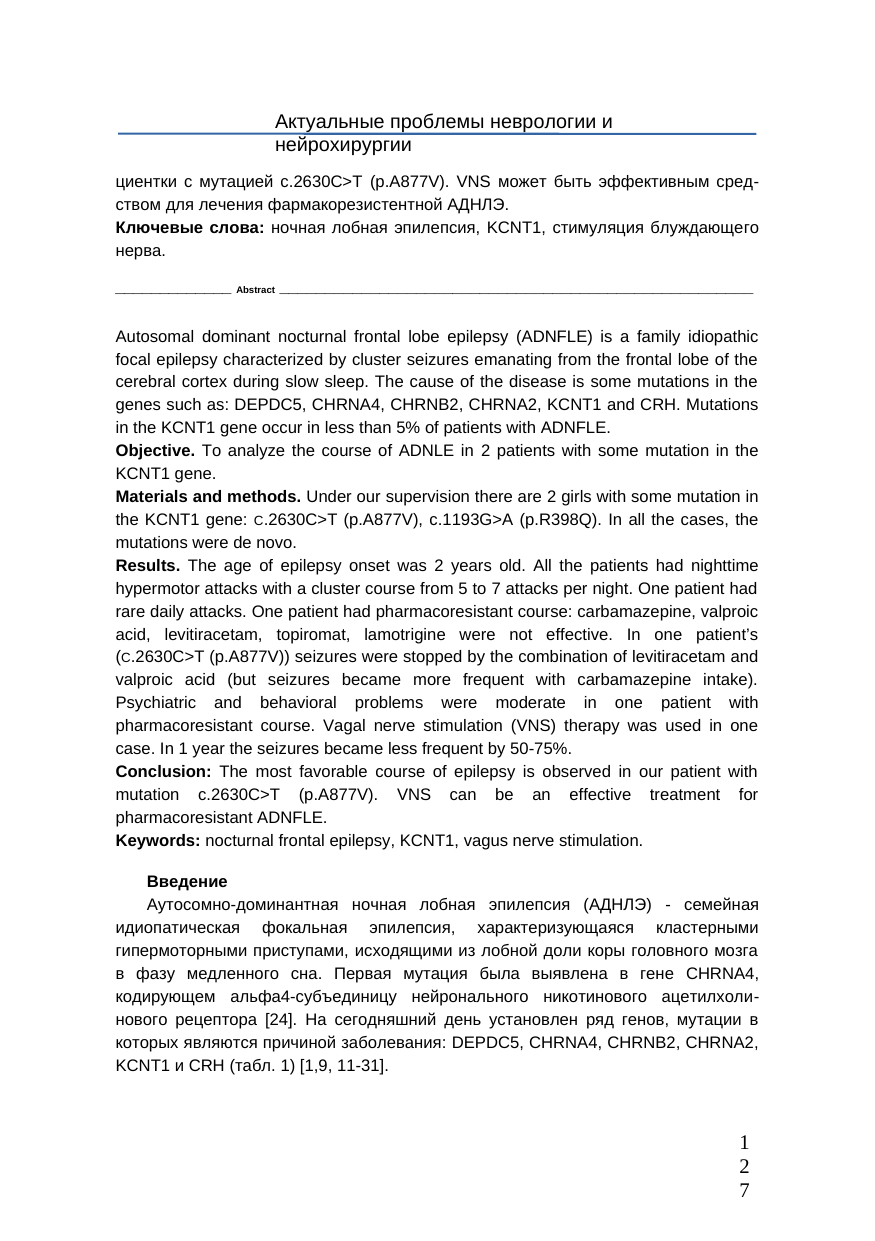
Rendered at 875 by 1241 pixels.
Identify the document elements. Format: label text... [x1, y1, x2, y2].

subtitle Введение [115, 872, 759, 891]
text Results. The age of epilepsy onset was 2 years old. All the patients had nighttime hypermotor attacks with a cluster course from 5 to 7 attacks per night. One patient had rare daily attacks. One patient had pharmacoresistant course: carbamazepine, valproic acid, levitiracetam, topiromat, lamotrigine were not effective. In one patient’s (c.2630C>T (p.A877V)) seizures were stopped by the combination of levitiracetam and valproic acid (but seizures became more frequent with carbamazepine intake). Psychiatric and behavioral problems were moderate in one patient with pharmacoresistant course. Vagal nerve stimulation (VNS) therapy was used in one case. In 1 year the seizures became less frequent by 50-75%. [115, 556, 759, 758]
text Materials and methods. Under our supervision there are 2 girls with some mutation in the KCNT1 gene: c.2630C>T (p.A877V), c.1193G>A (p.R398Q). In all the cases, the mutations were de novo. [115, 487, 759, 552]
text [115, 172, 759, 214]
text Keywords: nocturnal frontal epilepsy, KCNT1, vagus nerve stimulation. [115, 831, 759, 850]
text Аутосомно-доминантная ночная лобная эпилепсия (АДНЛЭ) - семейная идиопатическая фокальная эпилепсия, характеризующаяся кластерными гипермоторными приступами, исходящими из лобной доли коры головного мозга в фазу медленного сна. Первая мутация была выявлена в гене CHRNA4, кодирующем альфа4-субъединицу нейронального никотинового ацетилхолинового рецептора [24]. На сегодняшний день установлен ряд генов, мутации в которых являются причиной заболевания: DEPDC5, CHRNA4, CHRNB2, CHRNA2, KCNT1 и CRH (табл. 1) [1,9, 11-31]. [115, 895, 759, 1075]
text Ключевые слова: ночная лобная эпилепсия, KCNT1, стимуляция блуждающего нерва. [115, 218, 759, 260]
text Conclusion: The most favorable course of epilepsy is observed in our patient with mutation с.2630С>Т (p.A877V). VNS can be an effective treatment for pharmacoresistant ADNFLE. [115, 762, 759, 827]
text Objective. To analyze the course of ADNLE in 2 patients with some mutation in the KCNT1 gene. [115, 441, 759, 483]
subtitle Abstract [115, 276, 759, 296]
text Autosomal dominant nocturnal frontal lobe epilepsy (ADNFLE) is a family idiopathic focal epilepsy characterized by cluster seizures emanating from the frontal lobe of the cerebral cortex during slow sleep. The cause of the disease is some mutations in the genes such as: DEPDC5, CHRNA4, CHRNB2, CHRNA2, KCNT1 and CRH. Mutations in the KCNT1 gene occur in less than 5% of patients with ADNFLE. [115, 326, 759, 437]
